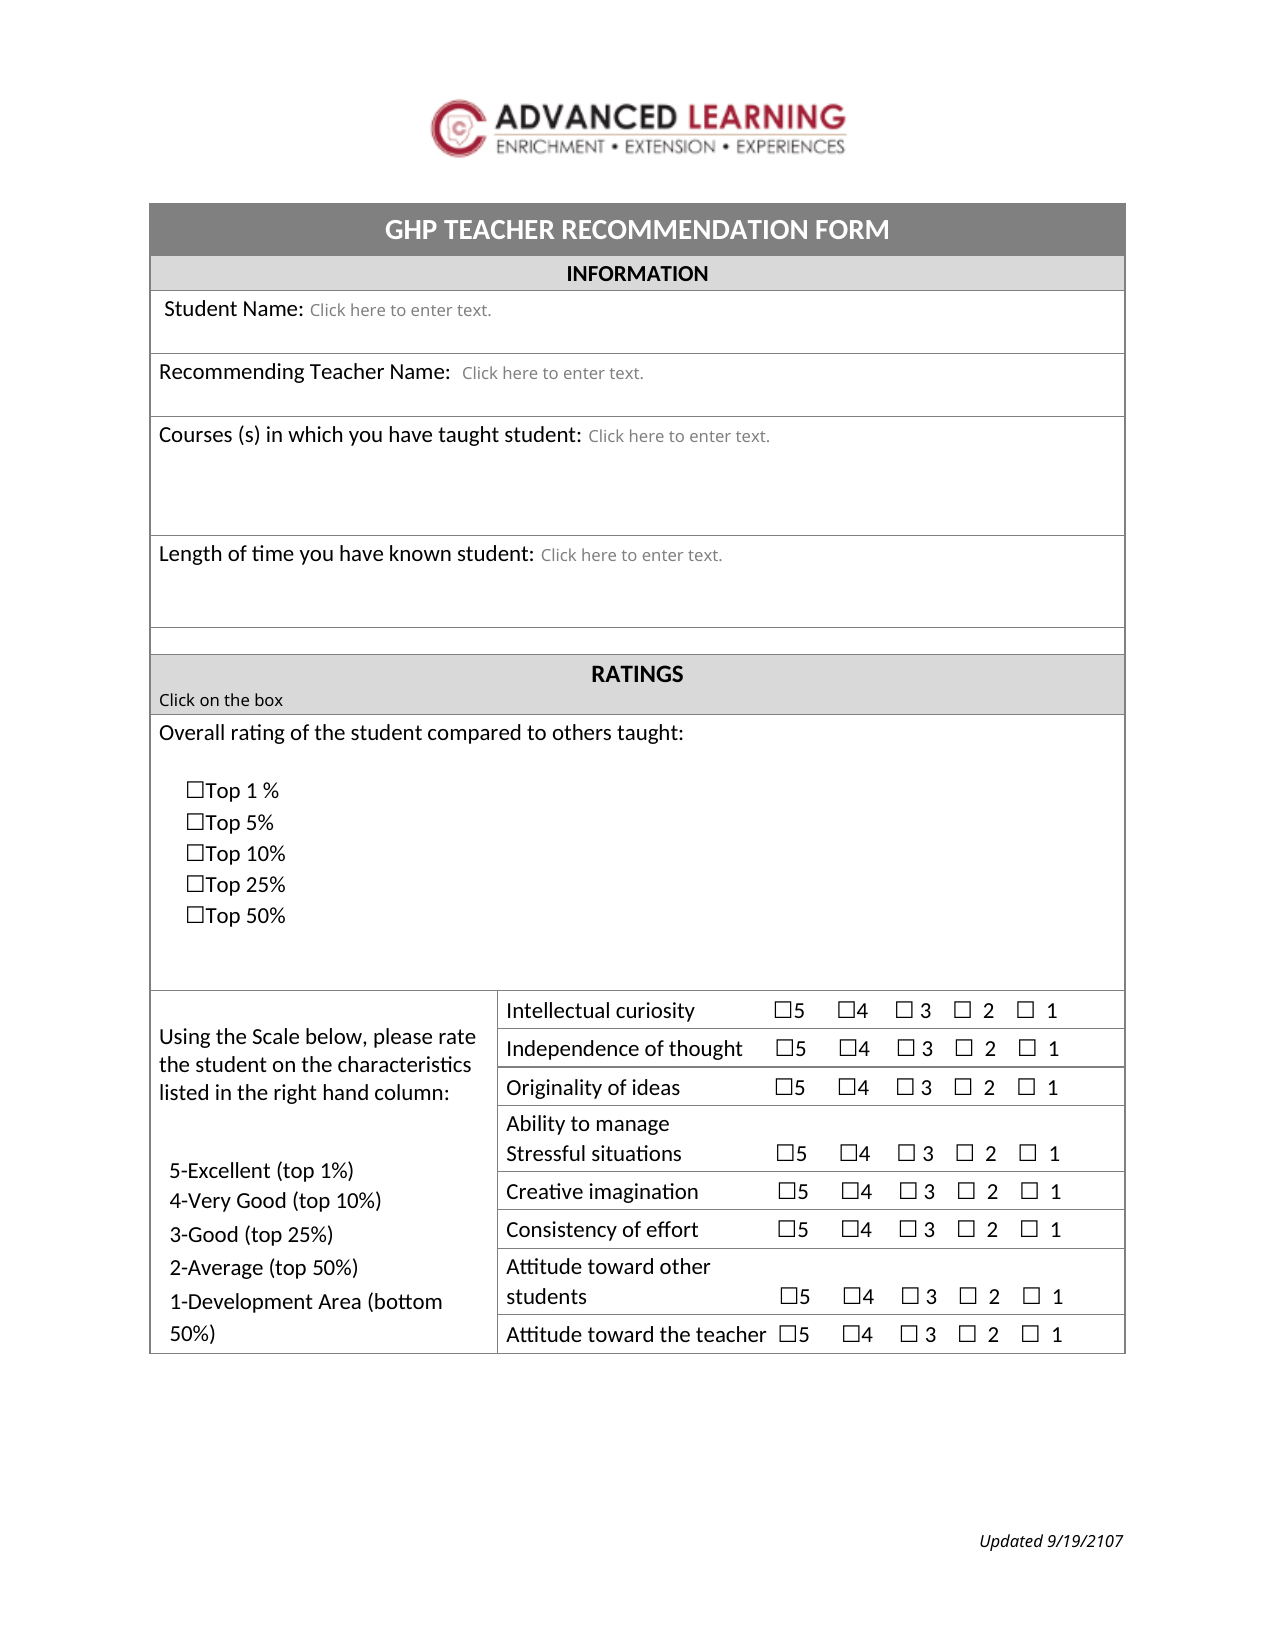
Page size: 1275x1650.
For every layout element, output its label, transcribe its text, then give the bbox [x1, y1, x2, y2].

picture [407, 75, 868, 180]
table_cell Length of time you have known student: [151, 536, 1124, 627]
table_cell Information [151, 256, 1124, 290]
table_cell Using the Scale below, please rate the student on the characteristics listed in the right hand column: 5-Excellent (top 1%) 4-Very Good (top 10%) 3-Good (top 25%) 2-Average (top 50%) 1-Development Area (bottom 50%) [151, 991, 497, 1352]
table_header GHP Teacher REcommendation Form [151, 204, 1124, 255]
table_cell Courses (s) in which you have taught student: [151, 417, 1124, 535]
table_cell [151, 628, 1124, 654]
table_cell Student Name: [151, 291, 1124, 353]
table_cell Intellectual curiosity 5 4 3 2 1 [498, 991, 1124, 1028]
table_cell Ratings Click on the box [151, 655, 1124, 714]
table_cell Attitude toward the teacher 5 4 3 2 1 [498, 1315, 1124, 1352]
table_cell Originality of ideas 5 4 3 2 1 [498, 1068, 1124, 1105]
table_cell Consistency of effort 5 4 3 2 1 [498, 1210, 1124, 1248]
table_cell Recommending Teacher Name: [151, 354, 1124, 416]
table_cell Ability to manage Stressful situations 5 4 3 2 1 [498, 1106, 1124, 1171]
table_cell Creative imagination 5 4 3 2 1 [498, 1172, 1124, 1209]
table_cell Independence of thought 5 4 3 2 1 [498, 1029, 1124, 1066]
table_cell Attitude toward other students 5 4 3 2 1 [498, 1249, 1124, 1314]
table_cell Overall rating of the student compared to others taught: Top 1 % Top 5% Top 10% Top 25% Top 50% [151, 715, 1124, 990]
